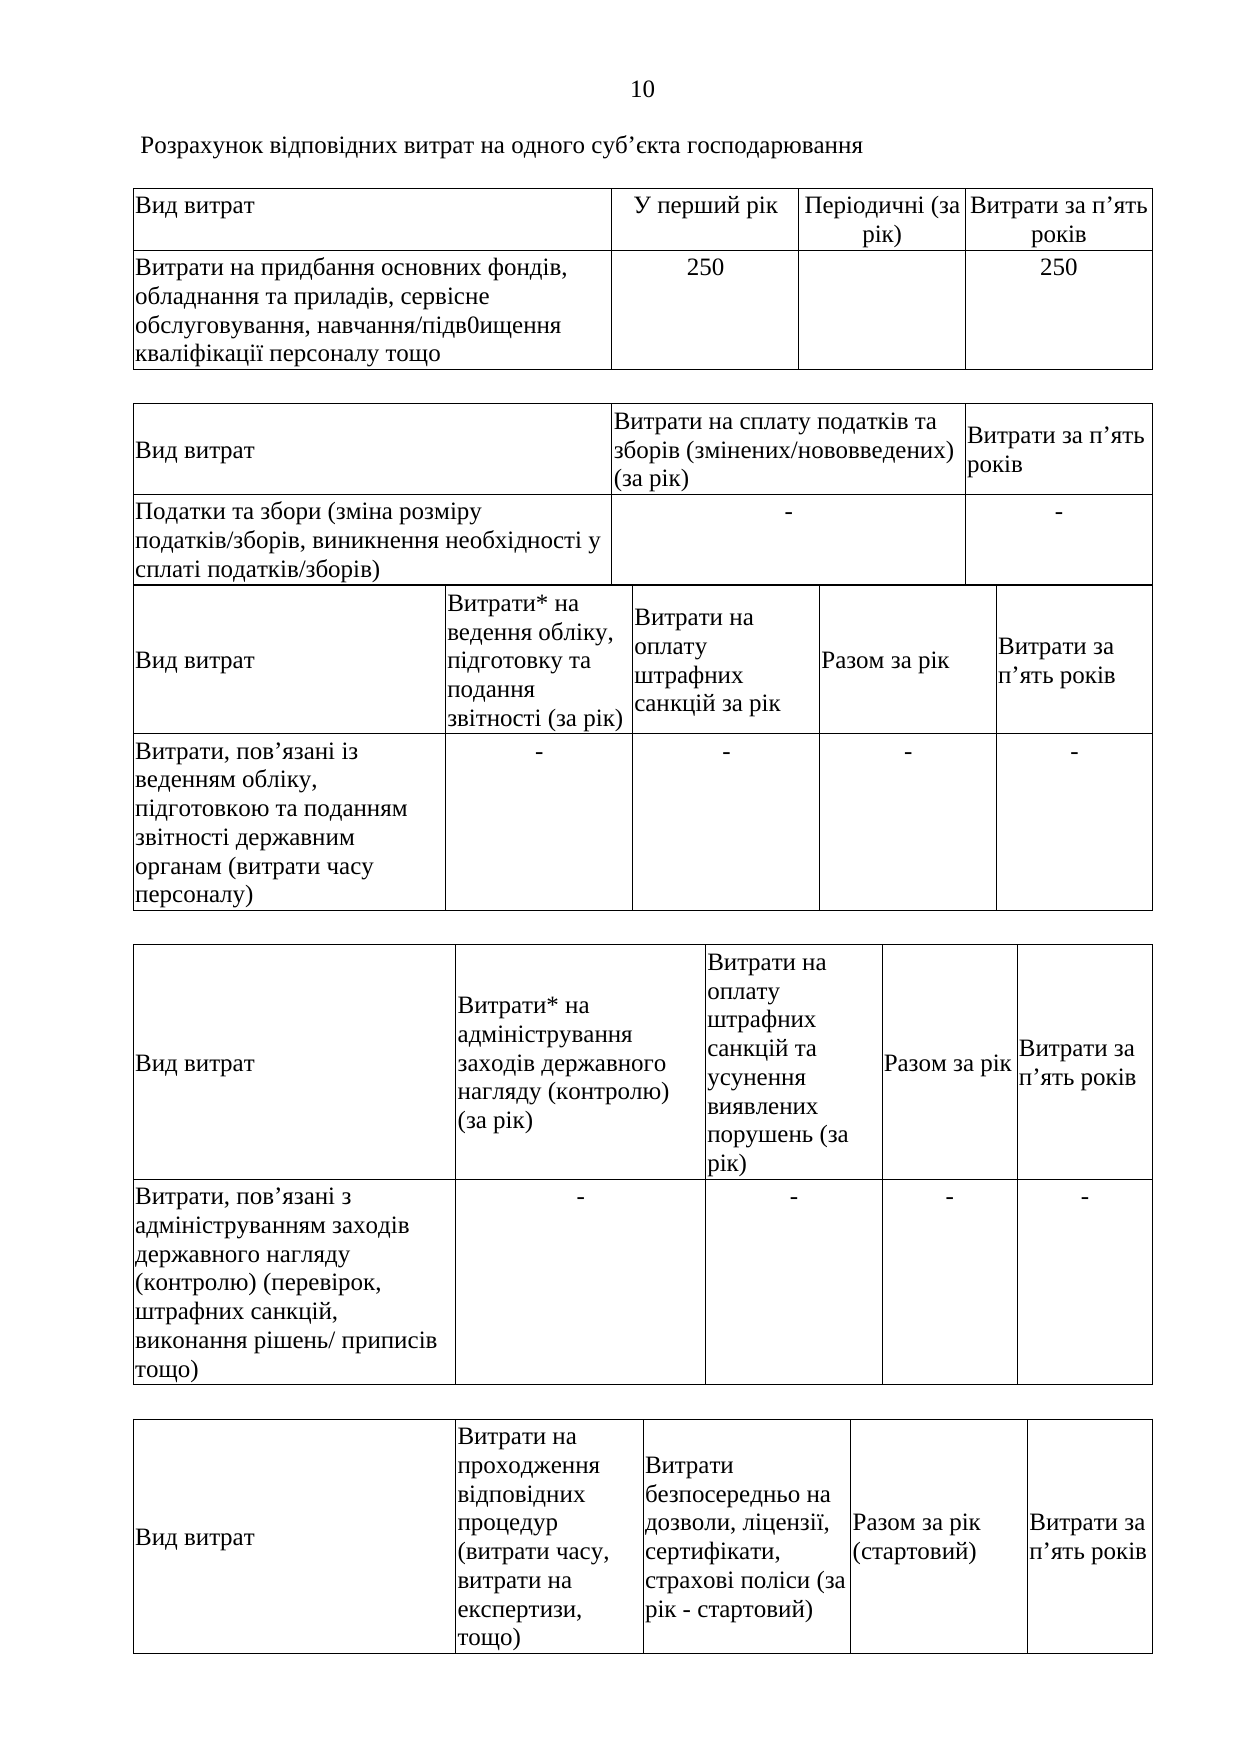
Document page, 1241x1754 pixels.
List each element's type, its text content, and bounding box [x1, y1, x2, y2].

table_header Витрати за п’ять років [1028, 1420, 1152, 1653]
table_cell - [456, 1180, 705, 1384]
table_cell - [883, 1180, 1017, 1384]
table_cell - [446, 734, 632, 910]
table_header Витрати за п’ять років [1018, 945, 1152, 1178]
table_header Витрати на оплату штрафних санкцій та усунення виявлених порушень (за рік) [706, 945, 882, 1178]
table_header Вид витрат [134, 404, 611, 494]
table_header Періодичні (за рік) [799, 189, 965, 249]
table_header Вид витрат [134, 1420, 455, 1653]
table_cell - [633, 734, 819, 910]
table_header Витрати на сплату податків та зборів (змінених/нововведених) (за рік) [612, 404, 965, 494]
table_cell - [612, 495, 965, 584]
table_header Разом за рік [820, 586, 996, 733]
table_header Витрати за п’ять років [966, 404, 1152, 494]
table_header Вид витрат [134, 945, 455, 1178]
table_cell [799, 251, 965, 369]
table_cell Податки та збори (зміна розміру податків/зборів, виникнення необхідності у сплаті податків/зборів) [134, 495, 611, 584]
table_cell - [706, 1180, 882, 1384]
table_cell Витрати, пов’язані з адмініструванням заходів державного нагляду (контролю) (перевірок, штрафних санкцій, виконання рішень/ приписів тощо) [134, 1180, 455, 1384]
table_header Витрати на оплату штрафних санкцій за рік [633, 586, 819, 733]
table_header Витрати за п’ять років [997, 586, 1152, 733]
table_cell - [997, 734, 1152, 910]
table_cell 250 [612, 251, 798, 369]
table_header У перший рік [612, 189, 798, 249]
table_header Разом за рік [883, 945, 1017, 1178]
table_cell - [1018, 1180, 1152, 1384]
text Розрахунок відповідних витрат на одного суб’єкта господарювання [133, 130, 1152, 159]
table_cell 250 [966, 251, 1152, 369]
table_cell - [820, 734, 996, 910]
table_cell - [966, 495, 1152, 584]
table_header Витрати* на ведення обліку, підготовку та подання звітності (за рік) [446, 586, 632, 733]
table_header Разом за рік (стартовий) [851, 1420, 1027, 1653]
table_header Витрати на проходження відповідних процедур (витрати часу, витрати на експертизи, тощо) [456, 1420, 643, 1653]
table_header Витрати* на адміністрування заходів державного нагляду (контролю) (за рік) [456, 945, 705, 1178]
table_cell Витрати на придбання основних фондів, обладнання та приладів, сервісне обслуговування, навчання/підв0ищення кваліфікації персоналу тощо [134, 251, 611, 369]
table_header Витрати за п’ять років [966, 189, 1152, 249]
table_header Вид витрат [134, 586, 445, 733]
table_cell Витрати, пов’язані із веденням обліку, підготовкою та поданням звітності державним органам (витрати часу персоналу) [134, 734, 445, 910]
table_header Вид витрат [134, 189, 611, 249]
table_header Витрати безпосередньо на дозволи, ліцензії, сертифікати, страхові поліси (за рік - стартовий) [644, 1420, 850, 1653]
